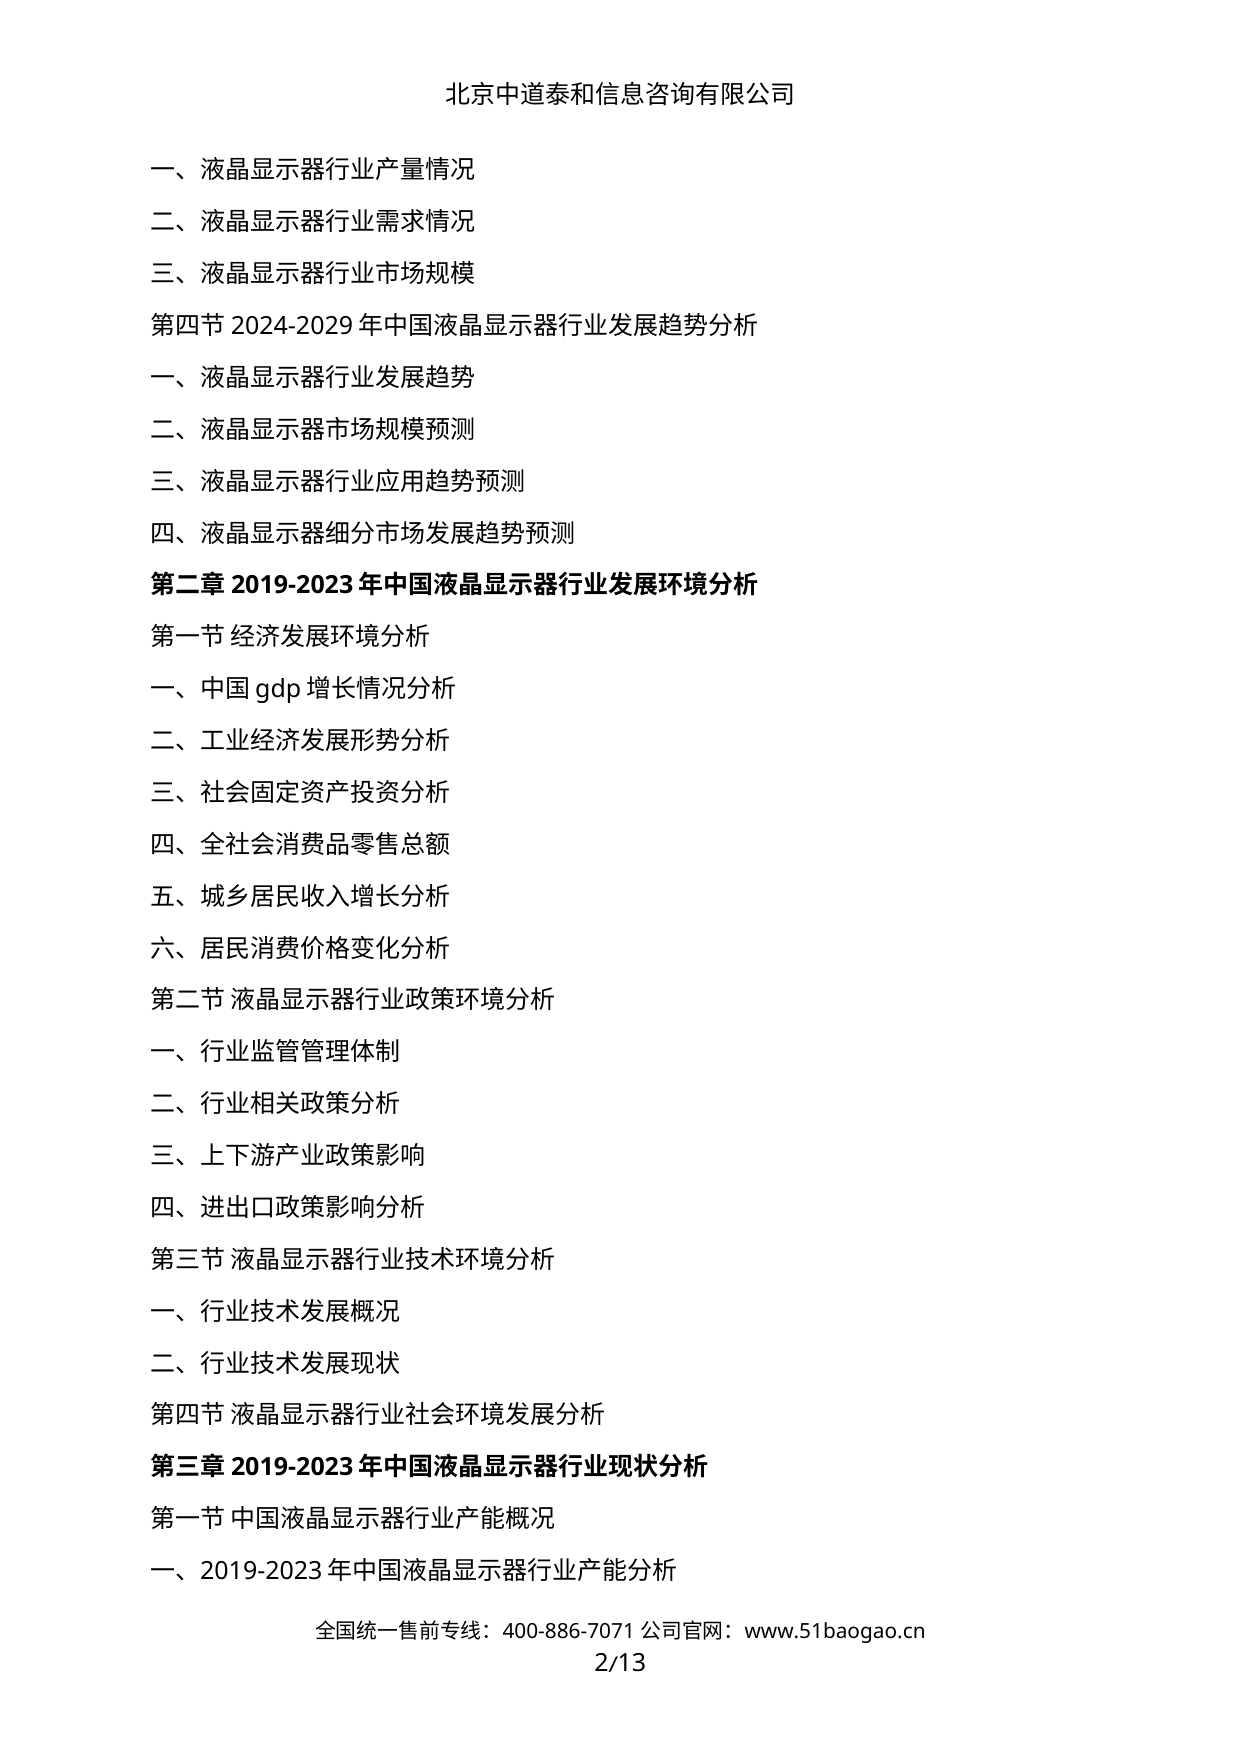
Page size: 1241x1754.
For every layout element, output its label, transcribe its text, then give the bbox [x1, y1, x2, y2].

text 三、上下游产业政策影响 [150, 1136, 1090, 1172]
text 一、行业技术发展概况 [150, 1291, 1090, 1327]
text 四、进出口政策影响分析 [150, 1187, 1090, 1224]
text 第四节 液晶显示器行业社会环境发展分析 [150, 1395, 1090, 1431]
text 一、2019-2023年中国液晶显示器行业产能分析 [150, 1551, 1090, 1587]
text 五、城乡居民收入增长分析 [150, 876, 1090, 912]
text 二、行业相关政策分析 [150, 1084, 1090, 1120]
text 四、全社会消费品零售总额 [150, 824, 1090, 861]
text 第二节 液晶显示器行业政策环境分析 [150, 980, 1090, 1016]
text 二、工业经济发展形势分析 [150, 721, 1090, 757]
text 三、社会固定资产投资分析 [150, 772, 1090, 809]
text 一、中国gdp增长情况分析 [150, 669, 1090, 705]
text 第四节 2024-2029年中国液晶显示器行业发展趋势分析 [150, 306, 1090, 342]
text 六、居民消费价格变化分析 [150, 928, 1090, 964]
text 第一节 中国液晶显示器行业产能概况 [150, 1499, 1090, 1535]
text 一、行业监管管理体制 [150, 1032, 1090, 1068]
text 一、液晶显示器行业产量情况 [150, 150, 1090, 186]
text 二、液晶显示器市场规模预测 [150, 409, 1090, 446]
text 二、行业技术发展现状 [150, 1343, 1090, 1379]
text 三、液晶显示器行业应用趋势预测 [150, 461, 1090, 497]
text 一、液晶显示器行业发展趋势 [150, 357, 1090, 394]
text 三、液晶显示器行业市场规模 [150, 254, 1090, 290]
text 第一节 经济发展环境分析 [150, 617, 1090, 653]
text 第三章 2019-2023年中国液晶显示器行业现状分析 [150, 1447, 1090, 1483]
text 二、液晶显示器行业需求情况 [150, 202, 1090, 238]
text 第三节 液晶显示器行业技术环境分析 [150, 1239, 1090, 1276]
text 四、液晶显示器细分市场发展趋势预测 [150, 513, 1090, 549]
text 第二章 2019-2023年中国液晶显示器行业发展环境分析 [150, 565, 1090, 601]
